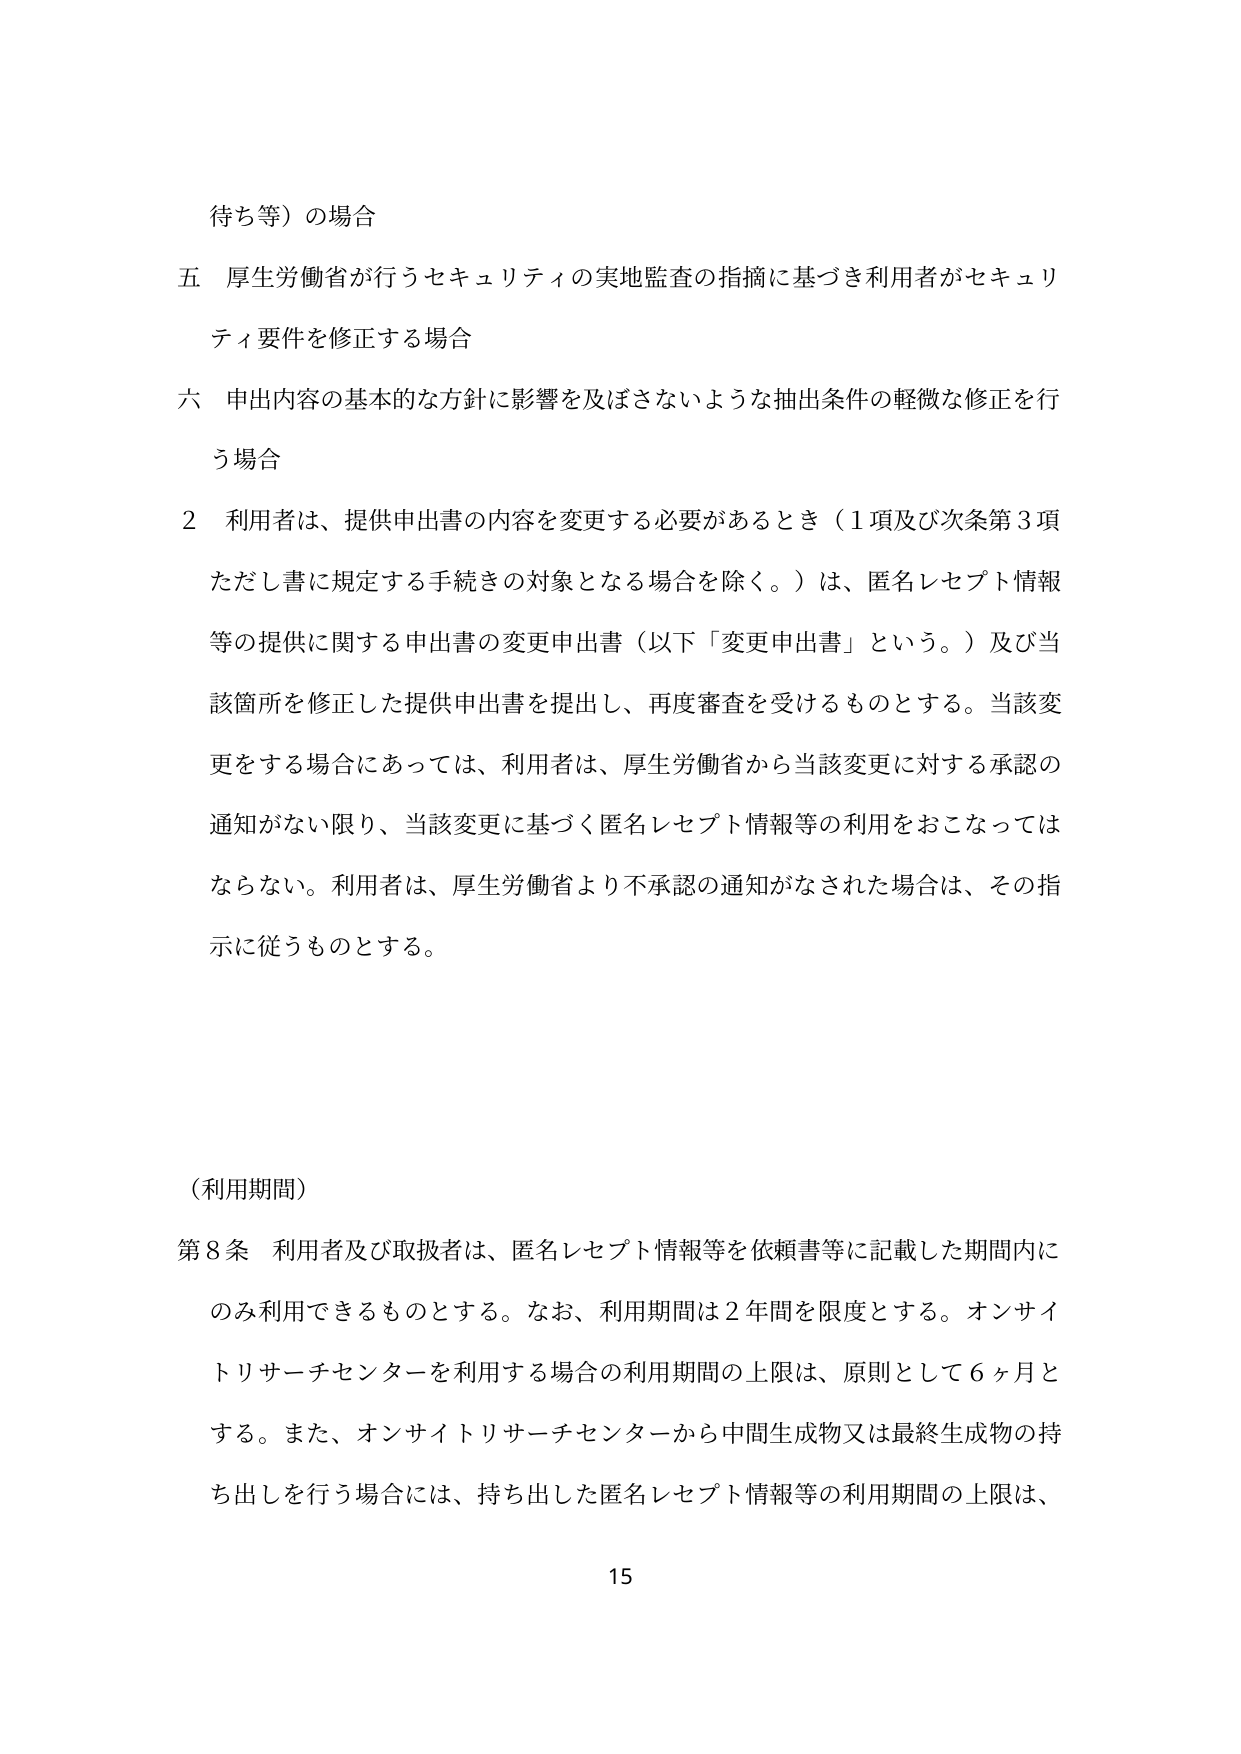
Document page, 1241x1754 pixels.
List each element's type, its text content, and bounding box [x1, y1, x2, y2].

text ２ 利用者は、提供申出書の内容を変更する必要があるとき（１項及び次条第３項ただし書に規定する手続きの対象となる場合を除く。）は、匿名レセプト情報等の提供に関する申出書の変更申出書（以下「変更申出書」という。）及び当該箇所を修正した提供申出書を提出し、再度審査を受けるものとする。当該変更をする場合にあっては、利用者は、厚生労働省から当該変更に対する承認の通知がない限り、当該変更に基づく匿名レセプト情報等の利用をおこなってはならない。利用者は、厚生労働省より不承認の通知がなされた場合は、その指示に従うものとする。 [177, 489, 1063, 976]
text 五 厚生労働省が行うセキュリティの実地監査の指摘に基づき利用者がセキュリティ要件を修正する場合 [177, 246, 1063, 367]
text 六 申出内容の基本的な方針に影響を及ぼさないような抽出条件の軽微な修正を行う場合 [177, 367, 1063, 489]
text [177, 1219, 1063, 1523]
text （利用期間） [177, 1158, 1063, 1219]
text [177, 185, 1063, 246]
